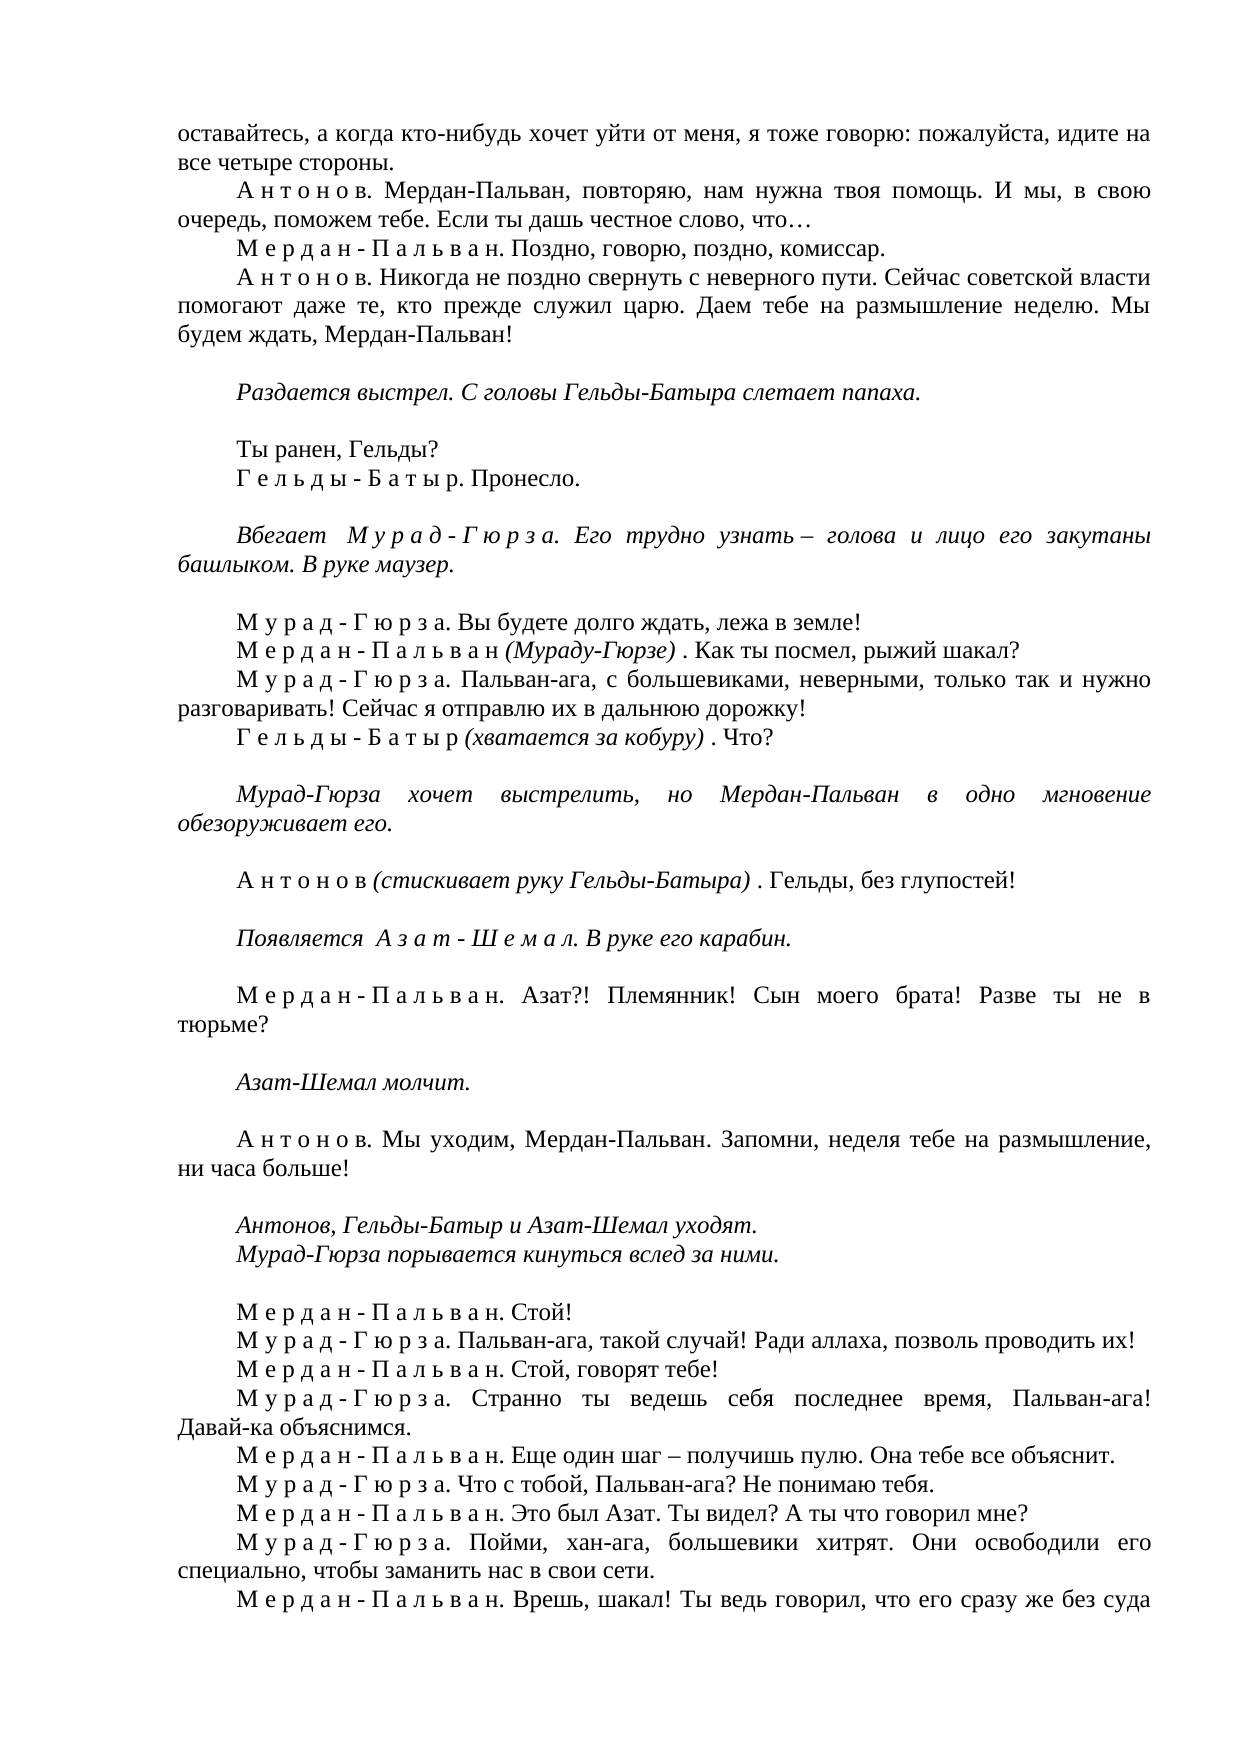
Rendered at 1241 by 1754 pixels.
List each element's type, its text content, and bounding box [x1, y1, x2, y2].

text М у р а д - Г ю р з а. Вы будете долго ждать, лежа в земле! [177, 607, 1152, 636]
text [177, 118, 1152, 176]
text М е р д а н - П а л ь в а н (Мураду-Гюрзе) . Как ты посмел, рыжий шакал? [177, 636, 1152, 664]
text А н т о н о в. Мердан-Пальван, повторяю, нам нужна твоя помощь. И мы, в свою очередь, поможем тебе. Если ты дашь честное слово, что… [177, 176, 1152, 233]
text М у р а д - Г ю р з а. Пальван-ага, такой случай! Ради аллаха, позволь проводить их! [177, 1326, 1152, 1354]
text М е р д а н - П а л ь в а н. Еще один шаг – получишь пулю. Она тебе все объяснит. [177, 1441, 1152, 1469]
text М у р а д - Г ю р з а. Пальван-ага, с большевиками, неверными, только так и нужно разговаривать! Сейчас я отправлю их в дальнюю дорожку! [177, 664, 1152, 722]
text Мурад-Гюрза хочет выстрелить, но Мердан-Пальван в одно мгновение обезоруживает его. [177, 779, 1152, 837]
text Ты ранен, Гельды? [177, 434, 1152, 463]
text Появляется А з а т - Ш е м а л. В руке его карабин. [177, 923, 1152, 952]
text Вбегает М у р а д - Г ю р з а. Его трудно узнать – голова и лицо его закутаны башлыком. В руке маузер. [177, 521, 1152, 578]
text Азат-Шемал молчит. [177, 1067, 1152, 1096]
text М е р д а н - П а л ь в а н. Азат?! Племянник! Сын моего брата! Разве ты не в тюрьме? [177, 981, 1152, 1038]
text А н т о н о в. Мы уходим, Мердан-Пальван. Запомни, неделя тебе на размышление, ни часа больше! [177, 1124, 1152, 1182]
text М е р д а н - П а л ь в а н. Это был Азат. Ты видел? А ты что говорил мне? [177, 1498, 1152, 1527]
text М у р а д - Г ю р з а. Что с тобой, Пальван-ага? Не понимаю тебя. [177, 1469, 1152, 1498]
text М е р д а н - П а л ь в а н. Стой, говорят тебе! [177, 1354, 1152, 1383]
text М у р а д - Г ю р з а. Странно ты ведешь себя последнее время, Пальван-ага! Давай-ка объяснимся. [177, 1383, 1152, 1441]
text Г е л ь д ы - Б а т ы р (хватается за кобуру) . Что? [177, 722, 1152, 751]
text А н т о н о в. Никогда не поздно свернуть с неверного пути. Сейчас советской власти помогают даже те, кто прежде служил царю. Даем тебе на размышление неделю. Мы будем ждать, Мердан-Пальван! [177, 262, 1152, 348]
text М у р а д - Г ю р з а. Пойми, хан-ага, большевики хитрят. Они освободили его специально, чтобы заманить нас в свои сети. [177, 1527, 1152, 1584]
text Г е л ь д ы - Б а т ы р. Пронесло. [177, 463, 1152, 492]
text М е р д а н - П а л ь в а н. Поздно, говорю, поздно, комиссар. [177, 233, 1152, 262]
text А н т о н о в (стискивает руку Гельды-Батыра) . Гельды, без глупостей! [177, 866, 1152, 894]
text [177, 1584, 1152, 1613]
text Мурад-Гюрза порывается кинуться вслед за ними. [177, 1239, 1152, 1268]
text Раздается выстрел. С головы Гельды-Батыра слетает папаха. [177, 377, 1152, 406]
text М е р д а н - П а л ь в а н. Стой! [177, 1297, 1152, 1326]
text Антонов, Гельды-Батыр и Азат-Шемал уходят. [177, 1211, 1152, 1239]
